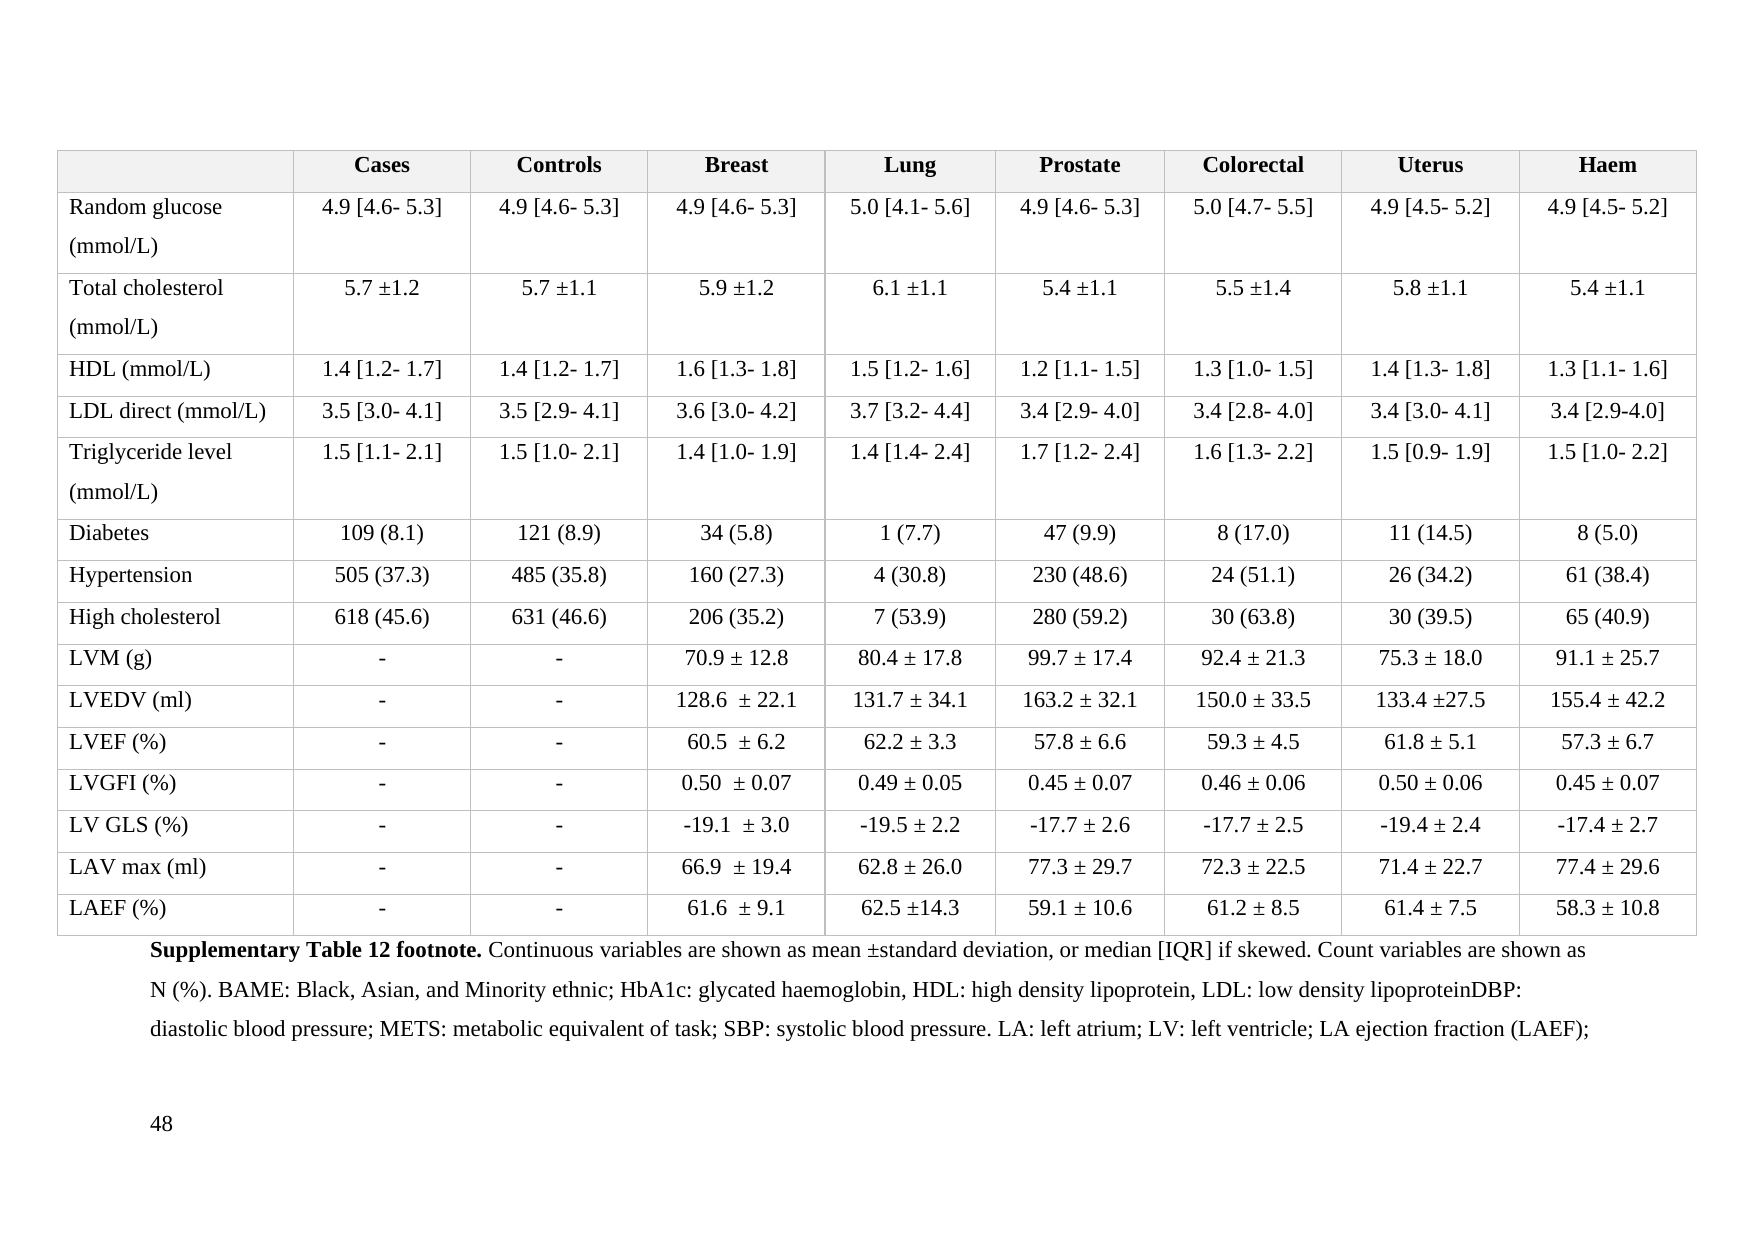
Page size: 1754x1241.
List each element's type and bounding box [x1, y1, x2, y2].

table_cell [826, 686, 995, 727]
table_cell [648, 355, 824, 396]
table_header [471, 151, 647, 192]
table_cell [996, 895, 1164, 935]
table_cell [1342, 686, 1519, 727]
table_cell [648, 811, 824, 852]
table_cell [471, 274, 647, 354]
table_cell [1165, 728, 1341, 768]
text [150, 936, 1604, 1041]
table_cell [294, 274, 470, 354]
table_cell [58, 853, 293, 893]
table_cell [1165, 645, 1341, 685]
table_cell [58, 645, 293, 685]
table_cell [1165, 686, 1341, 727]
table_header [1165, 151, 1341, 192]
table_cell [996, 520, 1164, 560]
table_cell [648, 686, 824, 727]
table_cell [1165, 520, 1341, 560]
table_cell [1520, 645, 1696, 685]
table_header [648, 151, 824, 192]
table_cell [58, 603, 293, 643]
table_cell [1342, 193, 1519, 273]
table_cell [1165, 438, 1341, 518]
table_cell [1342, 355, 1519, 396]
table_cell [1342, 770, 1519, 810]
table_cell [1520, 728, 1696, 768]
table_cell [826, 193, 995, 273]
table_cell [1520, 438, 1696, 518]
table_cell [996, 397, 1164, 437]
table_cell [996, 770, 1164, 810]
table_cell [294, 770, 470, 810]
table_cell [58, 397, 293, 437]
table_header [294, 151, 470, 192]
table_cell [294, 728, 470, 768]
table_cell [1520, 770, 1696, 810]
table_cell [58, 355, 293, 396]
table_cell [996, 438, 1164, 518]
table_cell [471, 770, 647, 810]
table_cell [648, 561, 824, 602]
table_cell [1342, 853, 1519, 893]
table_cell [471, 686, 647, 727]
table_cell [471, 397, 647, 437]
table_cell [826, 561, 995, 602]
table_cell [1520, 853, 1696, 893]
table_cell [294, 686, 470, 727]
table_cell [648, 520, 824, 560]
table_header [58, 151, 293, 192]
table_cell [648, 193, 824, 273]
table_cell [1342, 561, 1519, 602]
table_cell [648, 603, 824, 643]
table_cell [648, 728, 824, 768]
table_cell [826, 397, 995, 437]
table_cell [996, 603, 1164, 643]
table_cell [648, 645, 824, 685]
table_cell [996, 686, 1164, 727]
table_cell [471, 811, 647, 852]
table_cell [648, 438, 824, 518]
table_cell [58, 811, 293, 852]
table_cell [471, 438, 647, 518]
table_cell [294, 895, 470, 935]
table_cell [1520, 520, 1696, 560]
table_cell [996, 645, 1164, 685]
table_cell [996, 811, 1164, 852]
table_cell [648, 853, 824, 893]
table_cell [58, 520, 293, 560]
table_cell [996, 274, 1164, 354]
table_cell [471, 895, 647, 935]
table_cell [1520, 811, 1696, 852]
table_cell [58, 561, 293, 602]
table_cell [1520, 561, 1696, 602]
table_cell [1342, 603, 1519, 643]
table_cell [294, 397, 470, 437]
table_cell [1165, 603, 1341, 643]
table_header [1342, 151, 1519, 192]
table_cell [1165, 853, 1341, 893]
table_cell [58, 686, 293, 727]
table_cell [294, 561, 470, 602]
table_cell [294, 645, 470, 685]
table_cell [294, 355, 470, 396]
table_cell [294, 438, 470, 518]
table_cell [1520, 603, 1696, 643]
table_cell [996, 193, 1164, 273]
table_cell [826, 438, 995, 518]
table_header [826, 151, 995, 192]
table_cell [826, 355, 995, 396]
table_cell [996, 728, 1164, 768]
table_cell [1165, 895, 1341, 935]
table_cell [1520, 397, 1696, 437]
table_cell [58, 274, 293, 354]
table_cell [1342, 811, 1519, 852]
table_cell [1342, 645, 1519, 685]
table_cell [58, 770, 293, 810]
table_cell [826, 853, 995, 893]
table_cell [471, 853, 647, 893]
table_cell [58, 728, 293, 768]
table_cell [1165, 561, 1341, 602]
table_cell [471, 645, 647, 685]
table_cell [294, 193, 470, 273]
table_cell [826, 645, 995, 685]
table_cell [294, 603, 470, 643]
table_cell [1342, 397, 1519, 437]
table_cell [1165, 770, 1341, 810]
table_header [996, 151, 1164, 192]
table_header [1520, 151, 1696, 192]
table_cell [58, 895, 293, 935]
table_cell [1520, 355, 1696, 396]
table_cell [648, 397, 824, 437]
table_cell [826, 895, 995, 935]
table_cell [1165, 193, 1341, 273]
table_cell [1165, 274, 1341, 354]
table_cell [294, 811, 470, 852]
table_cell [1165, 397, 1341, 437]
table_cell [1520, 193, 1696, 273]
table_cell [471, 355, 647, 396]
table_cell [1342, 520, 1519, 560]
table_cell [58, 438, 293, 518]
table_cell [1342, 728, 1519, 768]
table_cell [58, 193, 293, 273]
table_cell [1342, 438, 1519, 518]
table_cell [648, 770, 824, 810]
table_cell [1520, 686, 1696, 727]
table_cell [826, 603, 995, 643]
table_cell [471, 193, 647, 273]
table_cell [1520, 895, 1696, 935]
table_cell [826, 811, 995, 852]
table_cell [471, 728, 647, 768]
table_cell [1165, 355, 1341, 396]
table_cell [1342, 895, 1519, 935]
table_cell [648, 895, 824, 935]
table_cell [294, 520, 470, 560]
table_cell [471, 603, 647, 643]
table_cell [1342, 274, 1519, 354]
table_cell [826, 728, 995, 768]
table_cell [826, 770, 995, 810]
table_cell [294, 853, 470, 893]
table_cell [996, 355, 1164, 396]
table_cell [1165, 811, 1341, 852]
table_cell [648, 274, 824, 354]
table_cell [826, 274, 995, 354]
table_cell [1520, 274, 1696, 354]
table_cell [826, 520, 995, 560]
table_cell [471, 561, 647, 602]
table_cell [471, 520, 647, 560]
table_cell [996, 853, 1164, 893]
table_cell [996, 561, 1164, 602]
